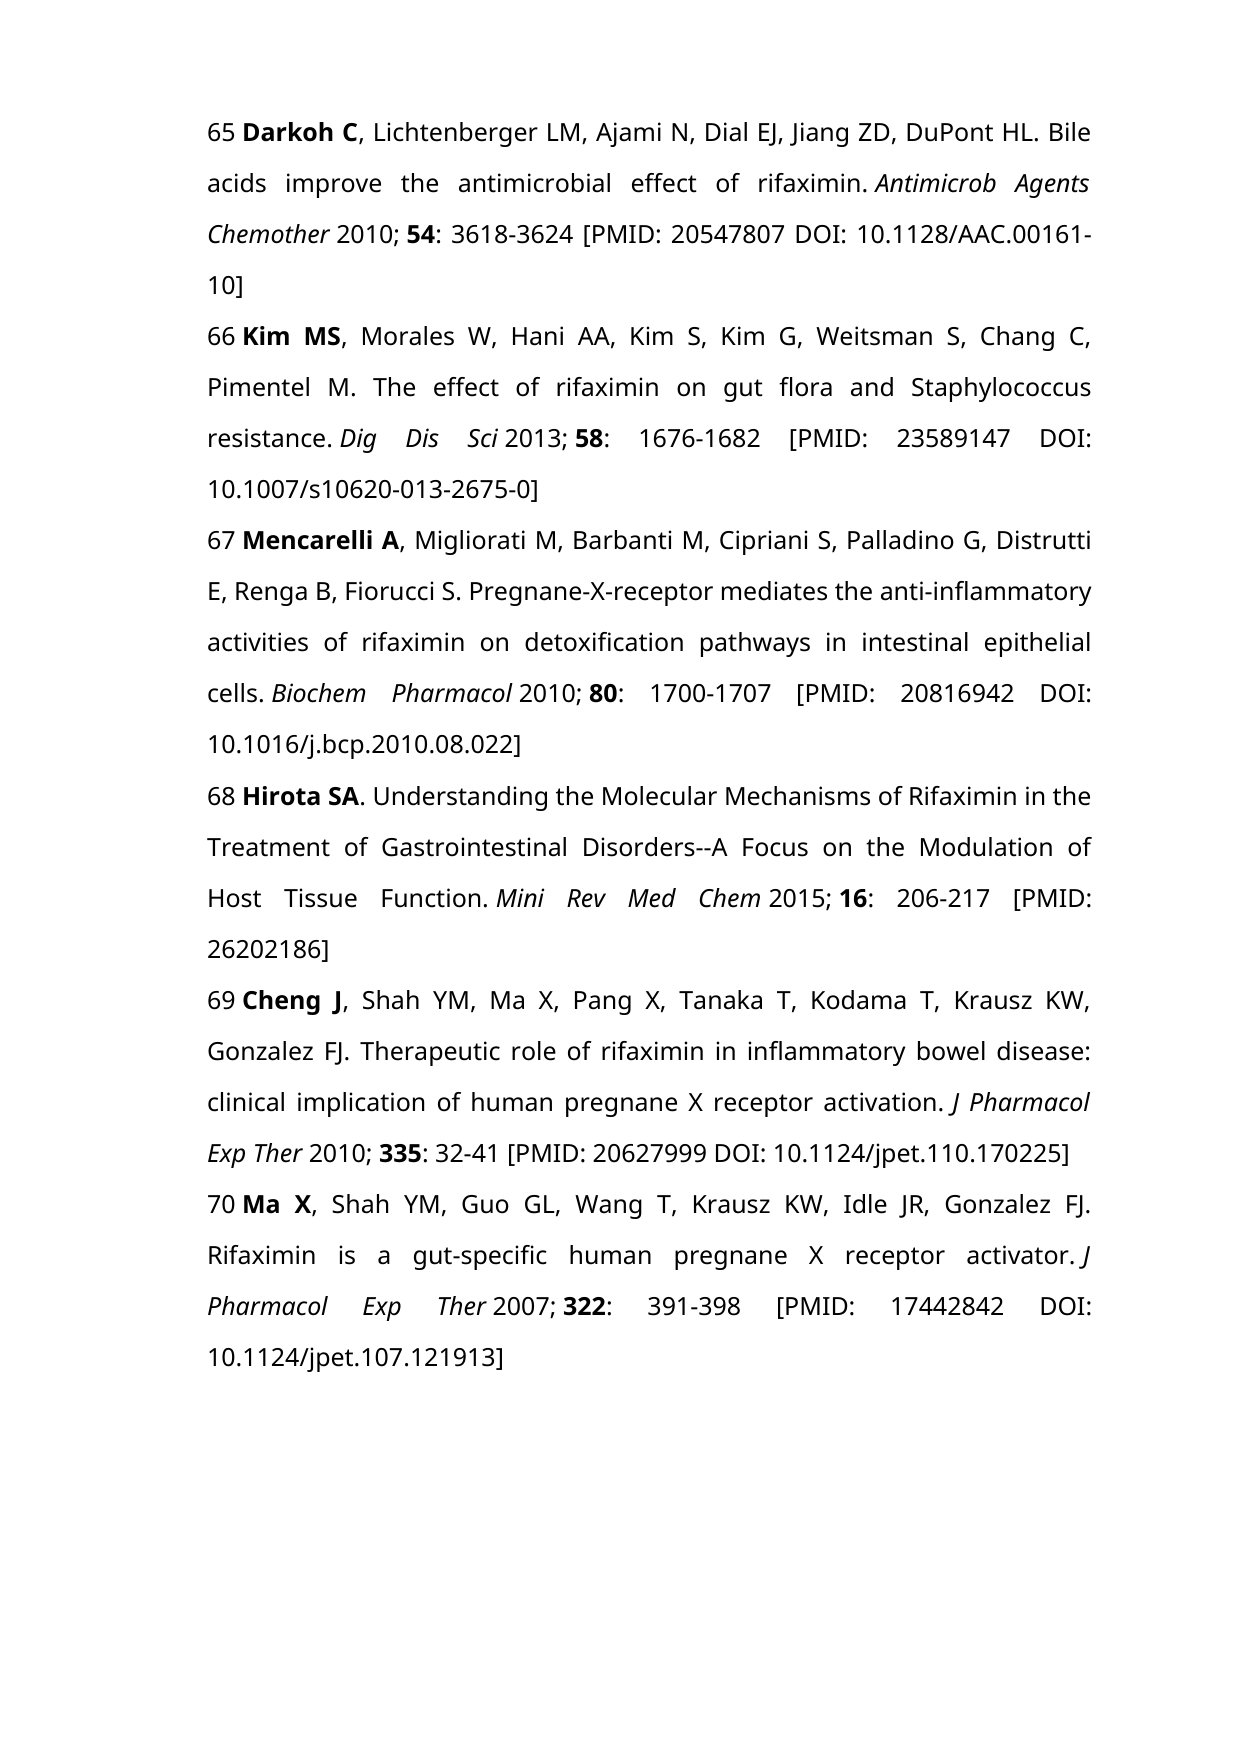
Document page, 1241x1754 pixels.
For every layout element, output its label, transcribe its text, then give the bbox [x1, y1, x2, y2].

text 67 Mencarelli A, Migliorati M, Barbanti M, Cipriani S, Palladino G, Distrutti E, Renga B, Fiorucci S. Pregnane-X-receptor mediates the anti-inflammatory activities of rifaximin on detoxification pathways in intestinal epithelial cells. Biochem Pharmacol 2010; 80: 1700-1707 [PMID: 20816942 DOI: 10.1016/j.bcp.2010.08.022] [207, 523, 1092, 761]
text 65 Darkoh C, Lichtenberger LM, Ajami N, Dial EJ, Jiang ZD, DuPont HL. Bile acids improve the antimicrobial effect of rifaximin. Antimicrob Agents Chemother 2010; 54: 3618-3624 [PMID: 20547807 DOI: 10.1128/AAC.00161-10] [207, 114, 1092, 302]
text 66 Kim MS, Morales W, Hani AA, Kim S, Kim G, Weitsman S, Chang C, Pimentel M. The effect of rifaximin on gut flora and Staphylococcus resistance. Dig Dis Sci 2013; 58: 1676-1682 [PMID: 23589147 DOI: 10.1007/s10620-013-2675-0] [207, 319, 1092, 506]
text 69 Cheng J, Shah YM, Ma X, Pang X, Tanaka T, Kodama T, Krausz KW, Gonzalez FJ. Therapeutic role of rifaximin in inflammatory bowel disease: clinical implication of human pregnane X receptor activation. J Pharmacol Exp Ther 2010; 335: 32-41 [PMID: 20627999 DOI: 10.1124/jpet.110.170225] [207, 982, 1092, 1169]
text 68 Hirota SA. Understanding the Molecular Mechanisms of Rifaximin in the Treatment of Gastrointestinal Disorders--A Focus on the Modulation of Host Tissue Function. Mini Rev Med Chem 2015; 16: 206-217 [PMID: 26202186] [207, 778, 1092, 965]
text 70 Ma X, Shah YM, Guo GL, Wang T, Krausz KW, Idle JR, Gonzalez FJ. Rifaximin is a gut-specific human pregnane X receptor activator. J Pharmacol Exp Ther 2007; 322: 391-398 [PMID: 17442842 DOI: 10.1124/jpet.107.121913] [207, 1186, 1092, 1374]
